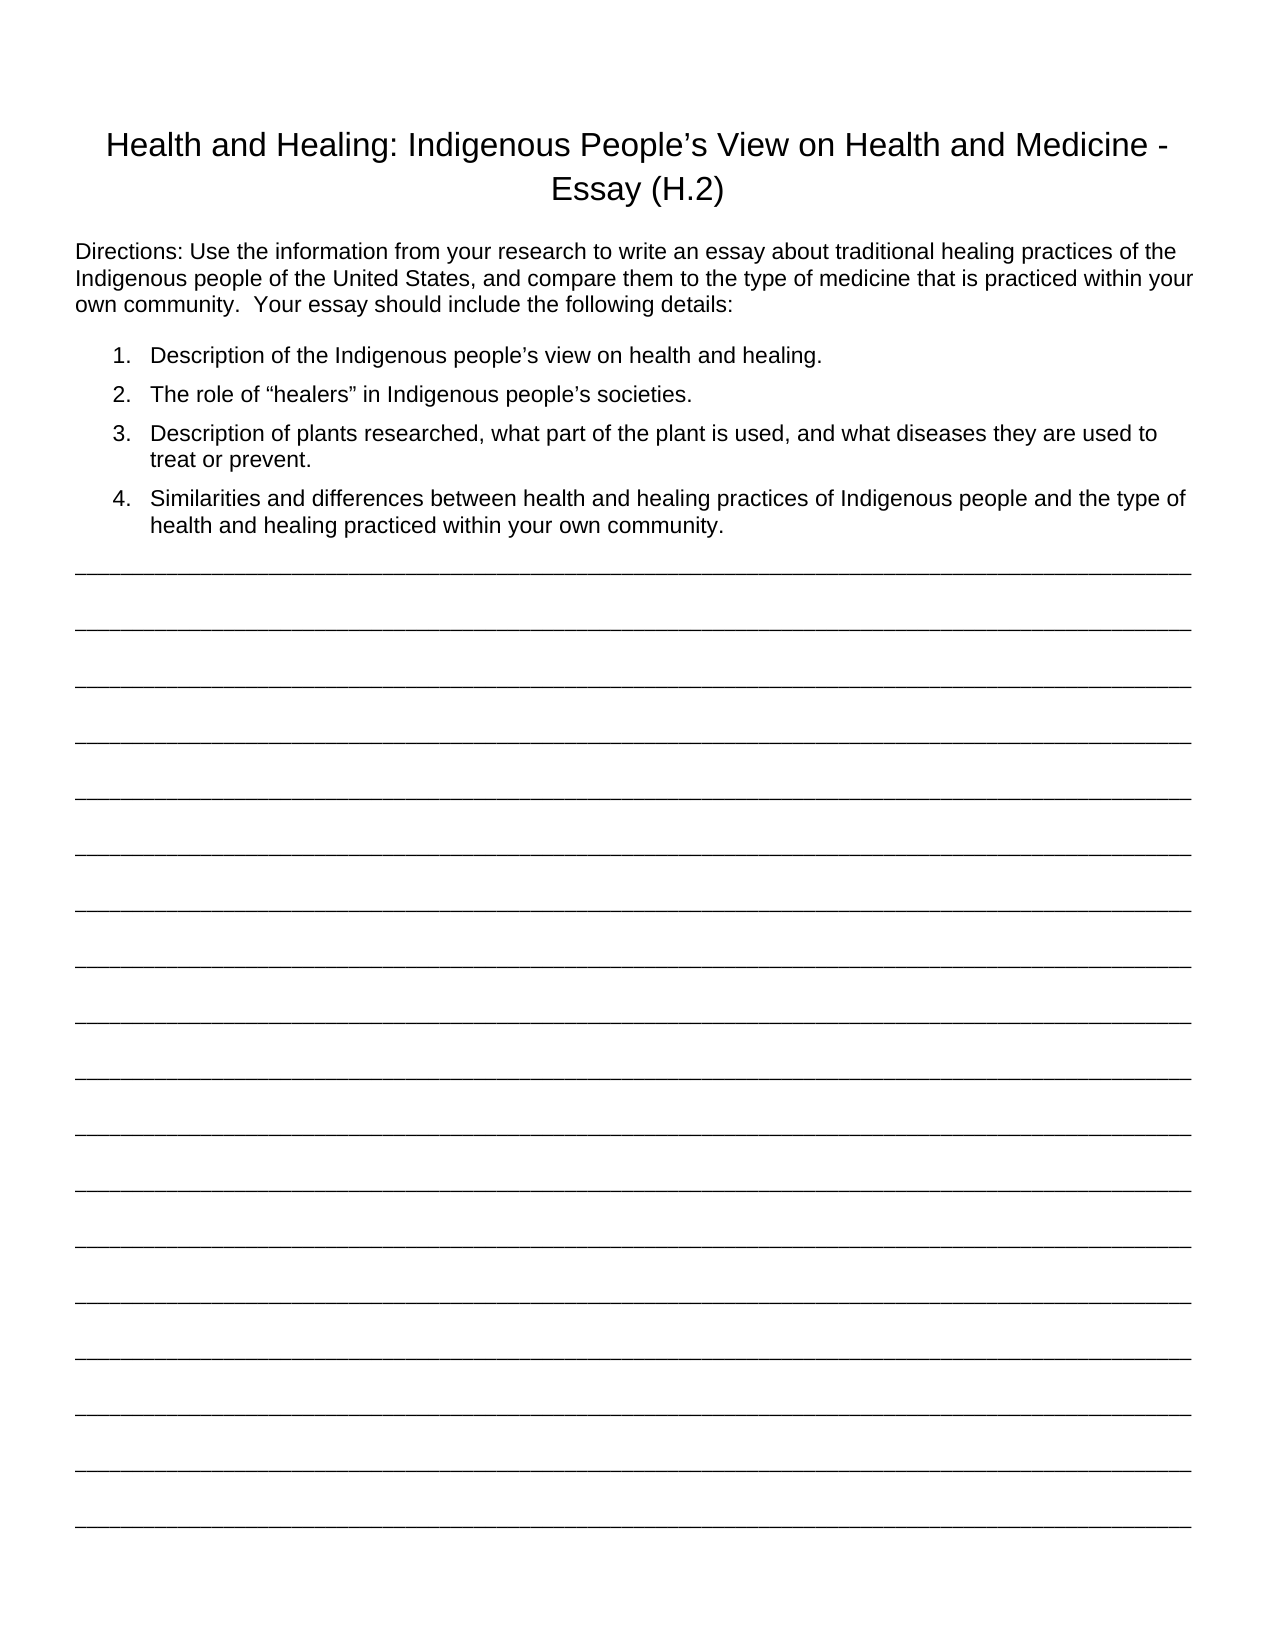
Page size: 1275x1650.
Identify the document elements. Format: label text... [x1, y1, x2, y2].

list Description of the Indigenous people’s view on health and healing. [112, 342, 1200, 369]
text Directions: Use the information from your research to write an essay about traditional healing practices of the Indigenous people of the United States, and compare them to the type of medicine that is practiced within your own community. Your essay should include the following details: [75, 238, 1200, 317]
list Similarities and differences between health and healing practices of Indigenous people and the type of health and healing practiced within your own community. [112, 485, 1200, 538]
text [75, 551, 1200, 1531]
list Description of plants researched, what part of the plant is used, and what diseases they are used to treat or prevent. [112, 420, 1200, 473]
subtitle Health and Healing: Indigenous People’s View on Health and Medicine - Essay (H.2) [75, 125, 1200, 208]
list The role of “healers” in Indigenous people’s societies. [112, 381, 1200, 408]
